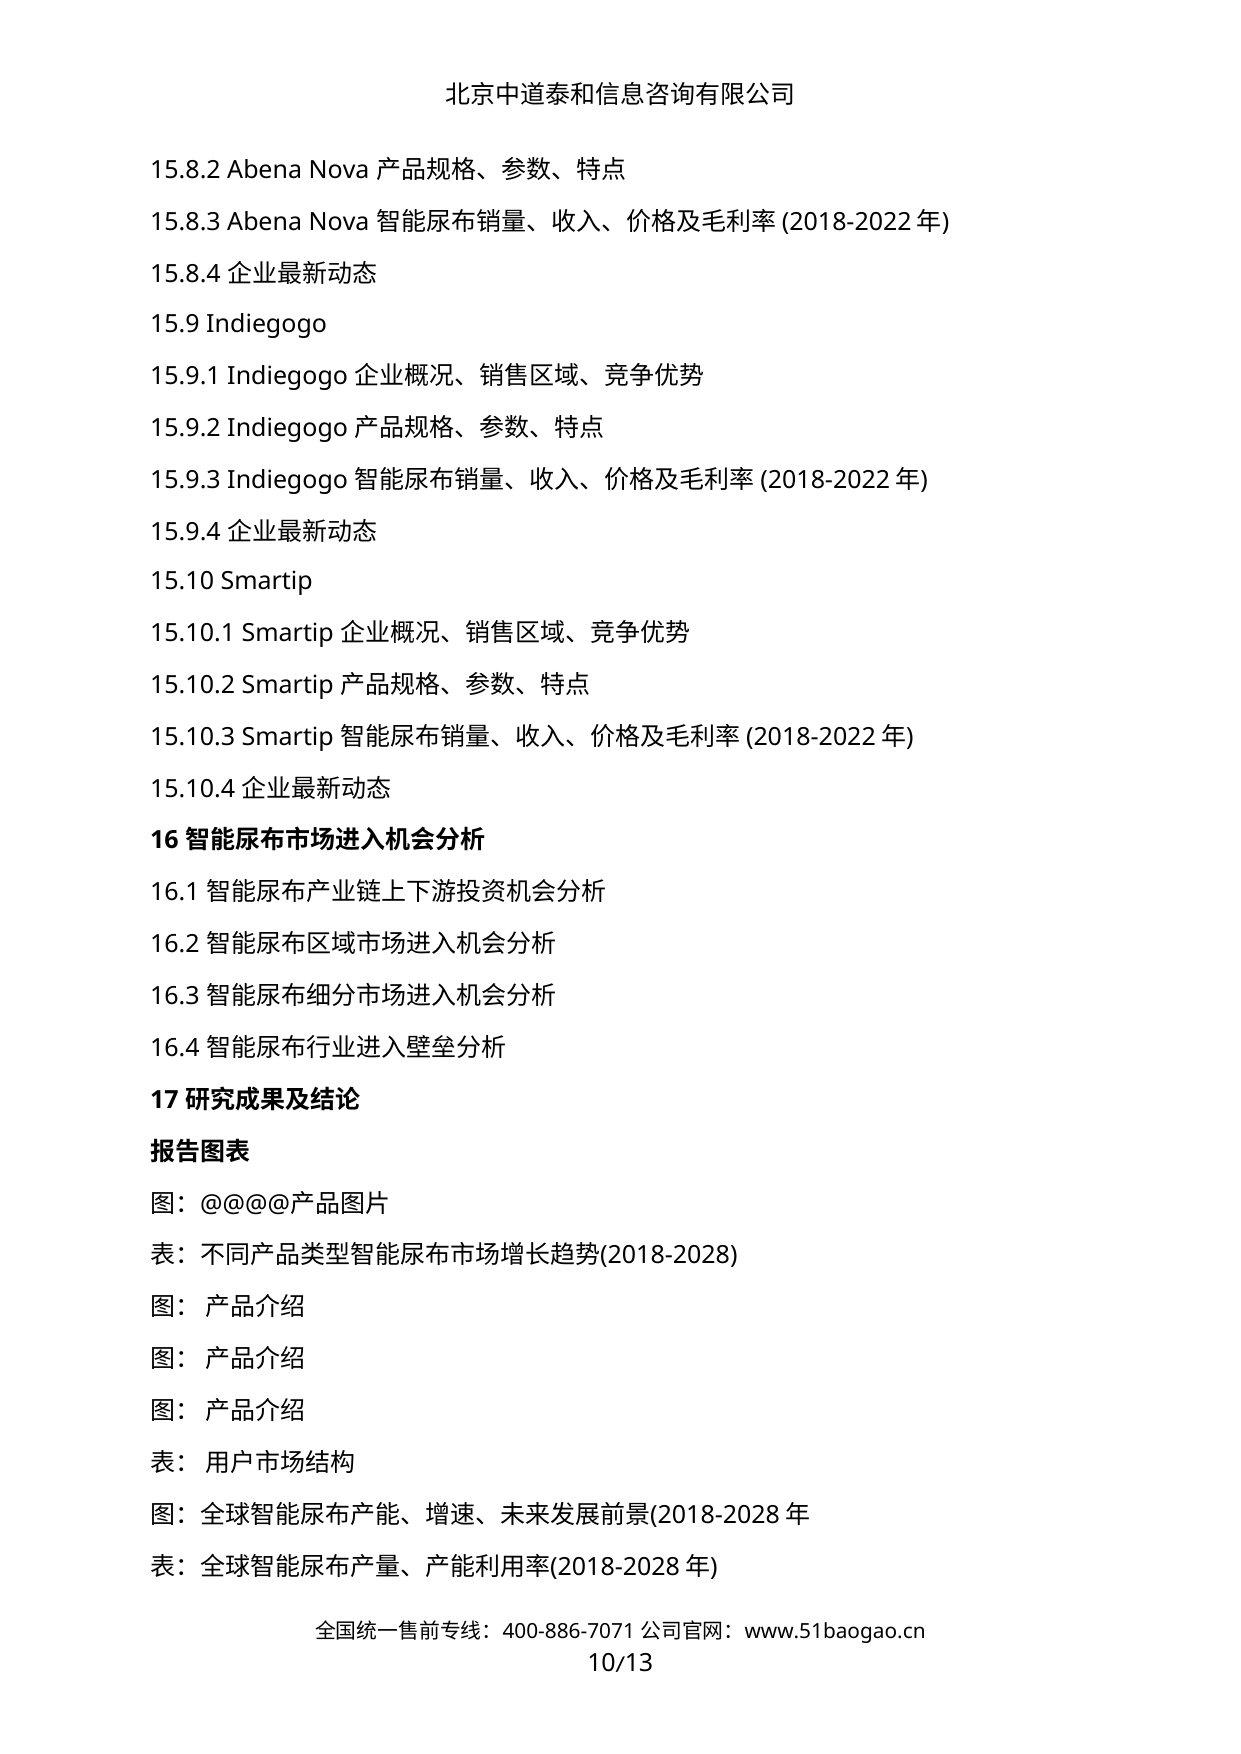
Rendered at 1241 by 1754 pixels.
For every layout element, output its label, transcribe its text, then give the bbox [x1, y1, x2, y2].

text 15.8.3 Abena Nova 智能尿布销量、收入、价格及毛利率 (2018-2022年) [150, 202, 1090, 238]
text 15.10.2 Smartip 产品规格、参数、特点 [150, 664, 1090, 701]
text 15.9.1 Indiegogo 企业概况、销售区域、竞争优势 [150, 355, 1090, 392]
text 15.8.2 Abena Nova 产品规格、参数、特点 [150, 150, 1090, 186]
text 15.9 Indiegogo [150, 306, 1090, 340]
text 图： 产品介绍 [150, 1391, 1090, 1427]
text 表：全球智能尿布产量、产能利用率(2018-2028年) [150, 1546, 1090, 1582]
text 16.3 智能尿布细分市场进入机会分析 [150, 976, 1090, 1012]
text 15.8.4 企业最新动态 [150, 254, 1090, 290]
text 15.9.4 企业最新动态 [150, 511, 1090, 547]
text 报告图表 [150, 1131, 1090, 1167]
text 图：全球智能尿布产能、增速、未来发展前景(2018-2028年 [150, 1494, 1090, 1531]
text 图： 产品介绍 [150, 1287, 1090, 1323]
text 15.10 Smartip [150, 563, 1090, 597]
text 15.9.3 Indiegogo 智能尿布销量、收入、价格及毛利率 (2018-2022年) [150, 459, 1090, 495]
text 15.9.2 Indiegogo 产品规格、参数、特点 [150, 407, 1090, 443]
text 图： 产品介绍 [150, 1339, 1090, 1375]
text 表： 用户市场结构 [150, 1442, 1090, 1479]
text 15.10.3 Smartip 智能尿布销量、收入、价格及毛利率 (2018-2022年) [150, 716, 1090, 752]
text 16.1 智能尿布产业链上下游投资机会分析 [150, 872, 1090, 908]
text 16 智能尿布市场进入机会分析 [150, 820, 1090, 856]
text 15.10.1 Smartip 企业概况、销售区域、竞争优势 [150, 612, 1090, 649]
text 17 研究成果及结论 [150, 1079, 1090, 1116]
text 16.2 智能尿布区域市场进入机会分析 [150, 924, 1090, 960]
text 15.10.4 企业最新动态 [150, 768, 1090, 804]
text 表：不同产品类型智能尿布市场增长趋势(2018-2028) [150, 1235, 1090, 1271]
text 16.4 智能尿布行业进入壁垒分析 [150, 1027, 1090, 1064]
text 图：@@@@产品图片 [150, 1183, 1090, 1219]
